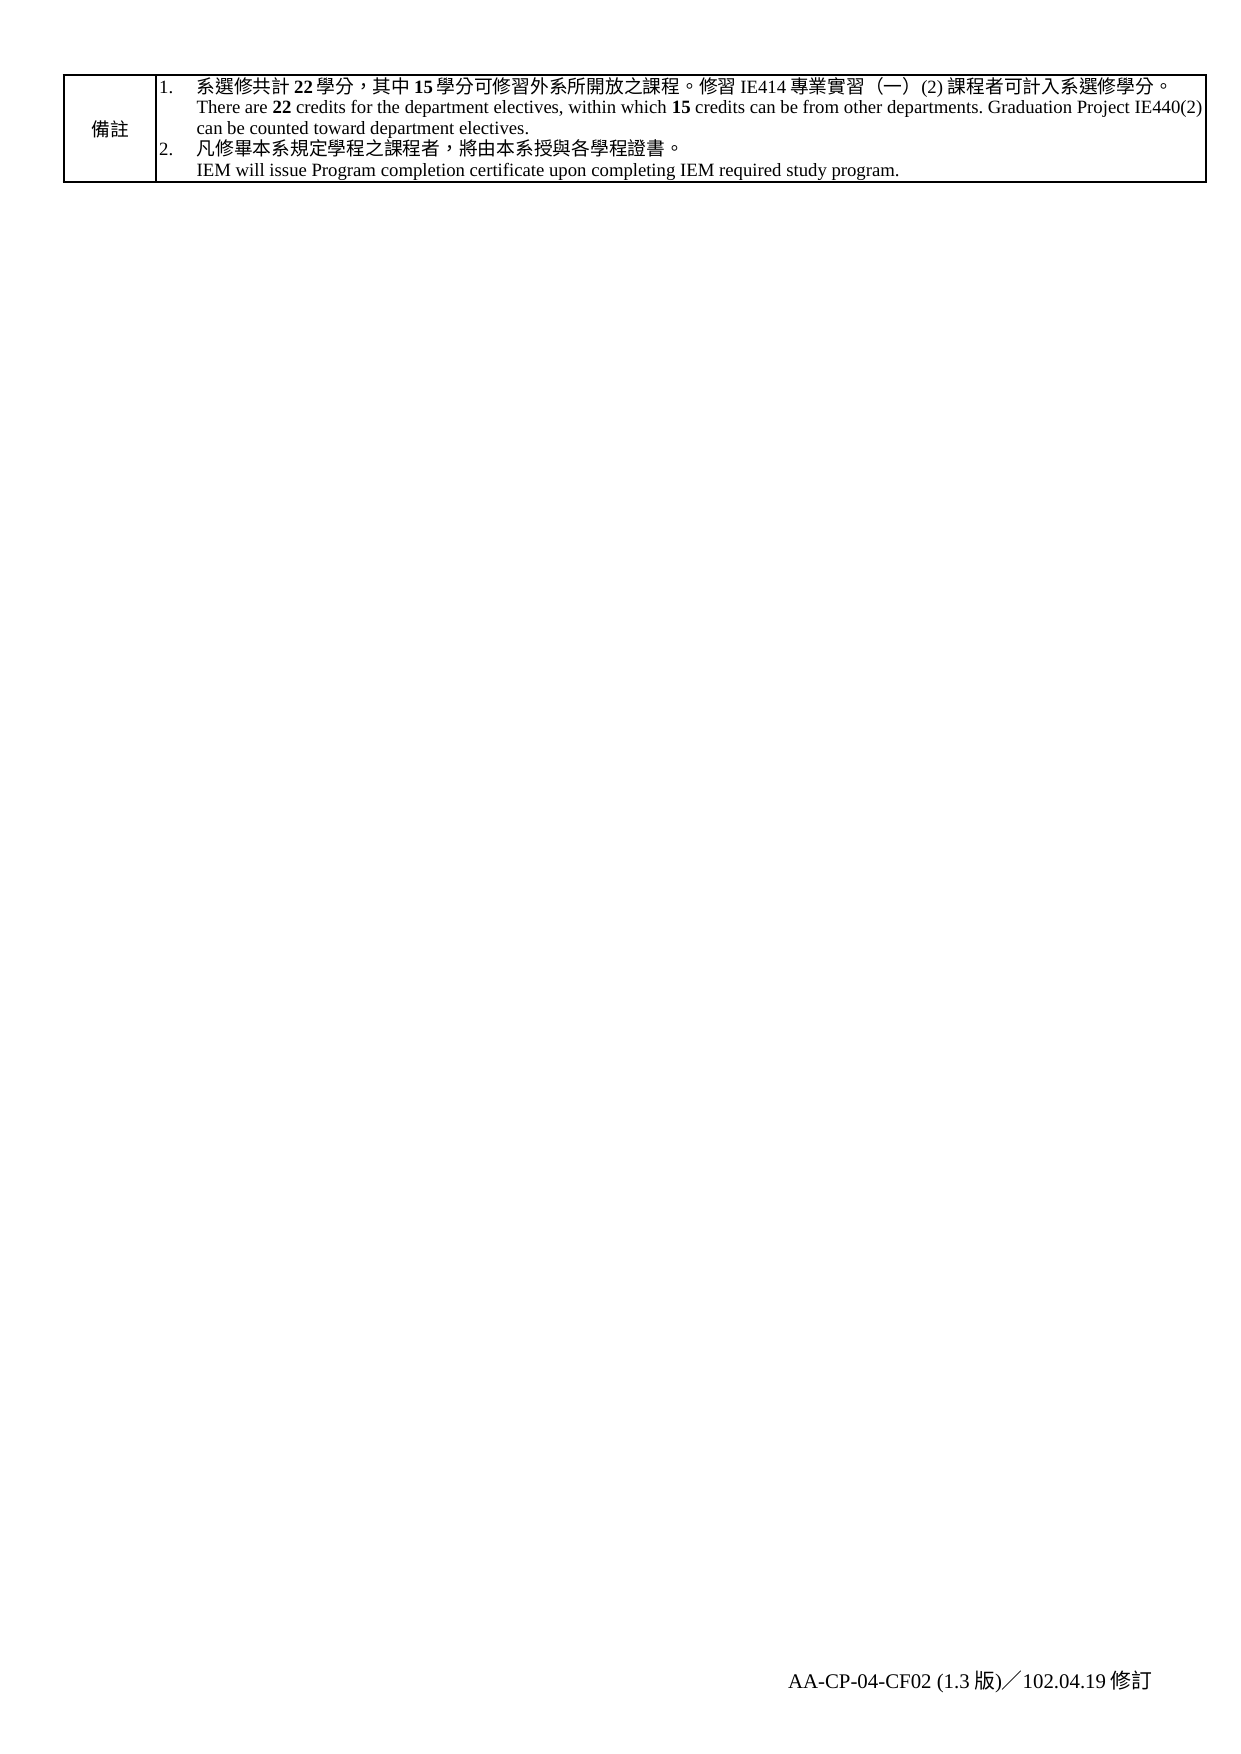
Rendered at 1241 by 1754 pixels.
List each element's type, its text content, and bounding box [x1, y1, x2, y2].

table_cell 系選修共計22學分，其中15學分可修習外系所開放之課程。修習IE414專業實習（一）(2) 課程者可計入系選修學分。 There are 22 credits for the department electives, within which 15 credits can be from other departments. Graduation Project IE440(2) can be counted toward department electives. 凡修畢本系規定學程之課程者，將由本系授與各學程證書。 IEM will issue Program completion certificate upon completing IEM required study program. [157, 76, 1205, 181]
table_cell 備註 [65, 76, 155, 181]
